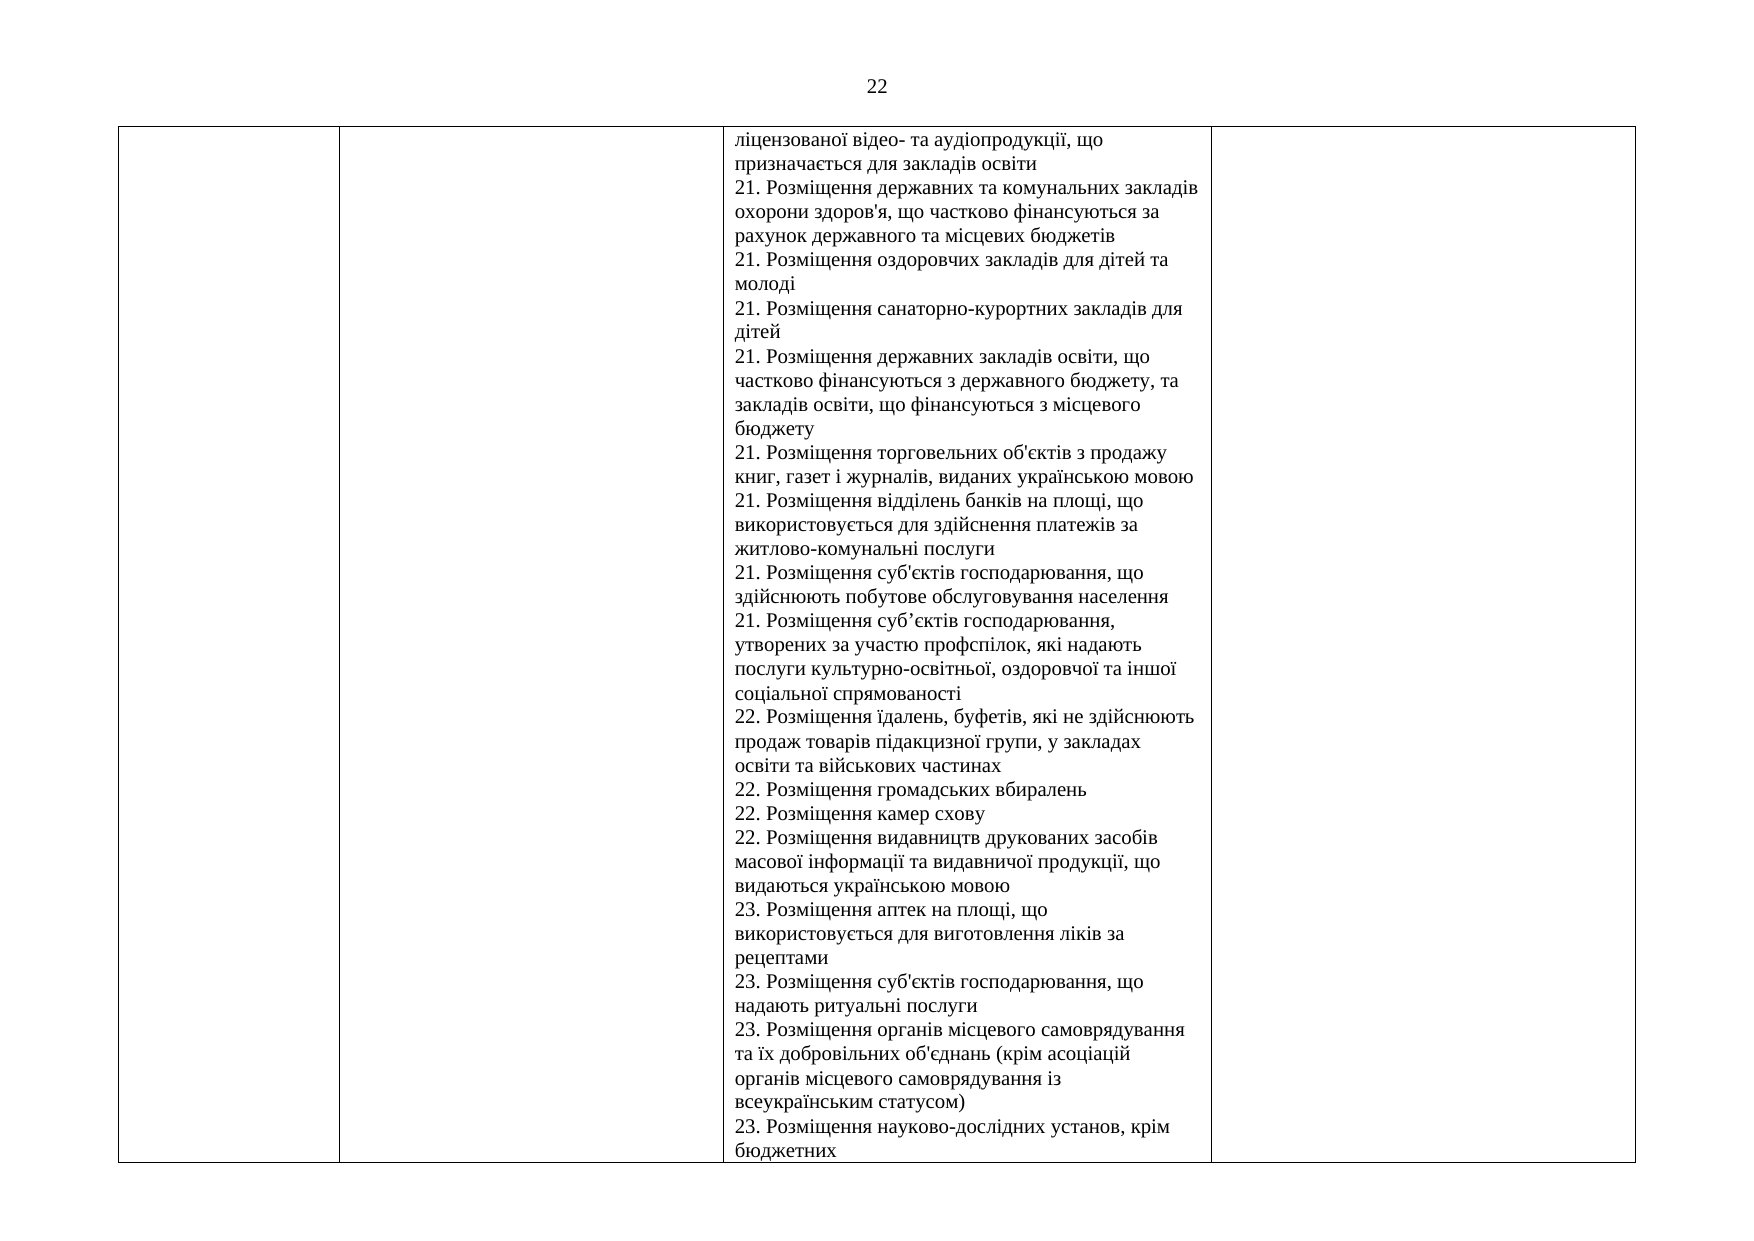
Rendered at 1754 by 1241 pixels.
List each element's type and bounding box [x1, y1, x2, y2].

table_cell [340, 127, 723, 1162]
table_cell [724, 127, 1211, 1162]
table_cell [119, 127, 339, 1162]
table_cell [1212, 127, 1635, 1162]
